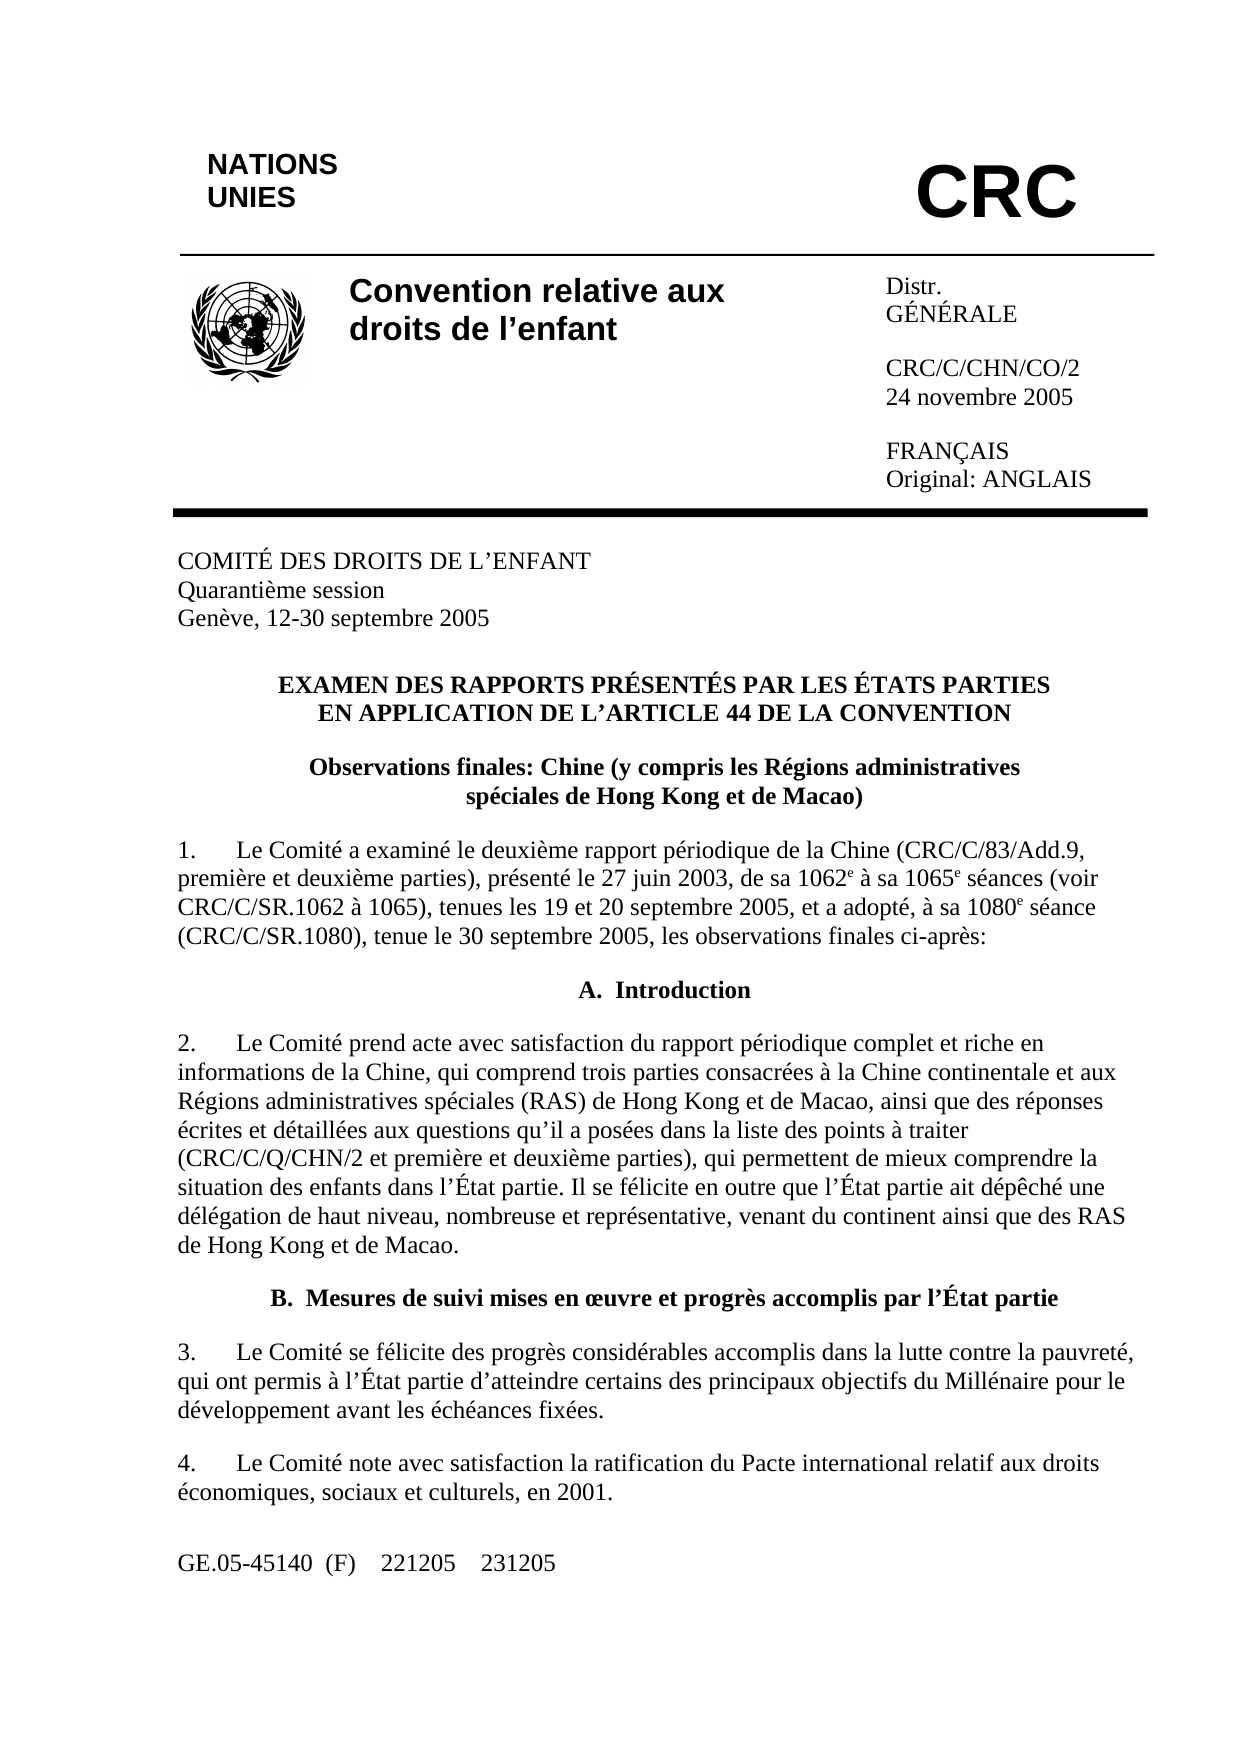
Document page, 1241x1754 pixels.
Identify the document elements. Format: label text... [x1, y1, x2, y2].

picture [189, 272, 309, 388]
text 4. Le Comité note avec satisfaction la ratification du Pacte international relatif aux droits économiques, sociaux et culturels, en 2001. [177, 1448, 1152, 1506]
table_header NATIONS UNIES [177, 147, 670, 239]
text B. Mesures de suivi mises en œuvre et progrès accomplis par l’État partie [177, 1283, 1152, 1312]
table_cell [177, 239, 670, 269]
table_header Distr. GÉNÉRALE CRC/C/CHN/CO/2 24 novembre 2005 FRANÇAIS Original: ANGLAIS [809, 271, 1163, 517]
table_header Convention relative aux droits de l’enfant [336, 271, 809, 517]
text A. Introduction [177, 975, 1152, 1003]
text 3. Le Comité se félicite des progrès considérables accomplis dans la lutte contre la pauvreté, qui ont permis à l’État partie d’atteindre certains des principaux objectifs du Millénaire pour le développement avant les échéances fixées. [177, 1337, 1152, 1423]
text 1. Le Comité a examiné le deuxième rapport périodique de la Chine (CRC/C/83/Add.9, première et deuxième parties), présenté le 27 juin 2003, de sa 1062e à sa 1065e séances (voir CRC/C/SR.1062 à 1065), tenues les 19 et 20 septembre 2005, et a adopté, à sa 1080e séance (CRC/C/SR.1080), tenue le 30 septembre 2005, les observations finales ci-après: [177, 835, 1152, 950]
table_cell [670, 239, 1163, 269]
text EXAMEN DES RAPPORTS PRÉSENTÉS PAR LES ÉTATS PARTIES EN APPLICATION DE L’ARTICLE 44 DE LA CONVENTION [177, 670, 1152, 727]
text Observations finales: Chine (y compris les Régions administratives spéciales de Hong Kong et de Macao) [177, 752, 1152, 810]
text COMITÉ DES DROITS DE L’ENFANT Quarantième session Genève, 12-30 septembre 2005 [177, 546, 1152, 632]
table_header [177, 271, 336, 517]
table_header CRC [670, 147, 1163, 239]
text 2. Le Comité prend acte avec satisfaction du rapport périodique complet et riche en informations de la Chine, qui comprend trois parties consacrées à la Chine continentale et aux Régions administratives spéciales (RAS) de Hong Kong et de Macao, ainsi que des réponses écrites et détaillées aux questions qu’il a posées dans la liste des points à traiter (CRC/C/Q/CHN/2 et première et deuxième parties), qui permettent de mieux comprendre la situation des enfants dans l’État partie. Il se félicite en outre que l’État partie ait dépêché une délégation de haut niveau, nombreuse et représentative, venant du continent ainsi que des RAS de Hong Kong et de Macao. [177, 1028, 1152, 1258]
